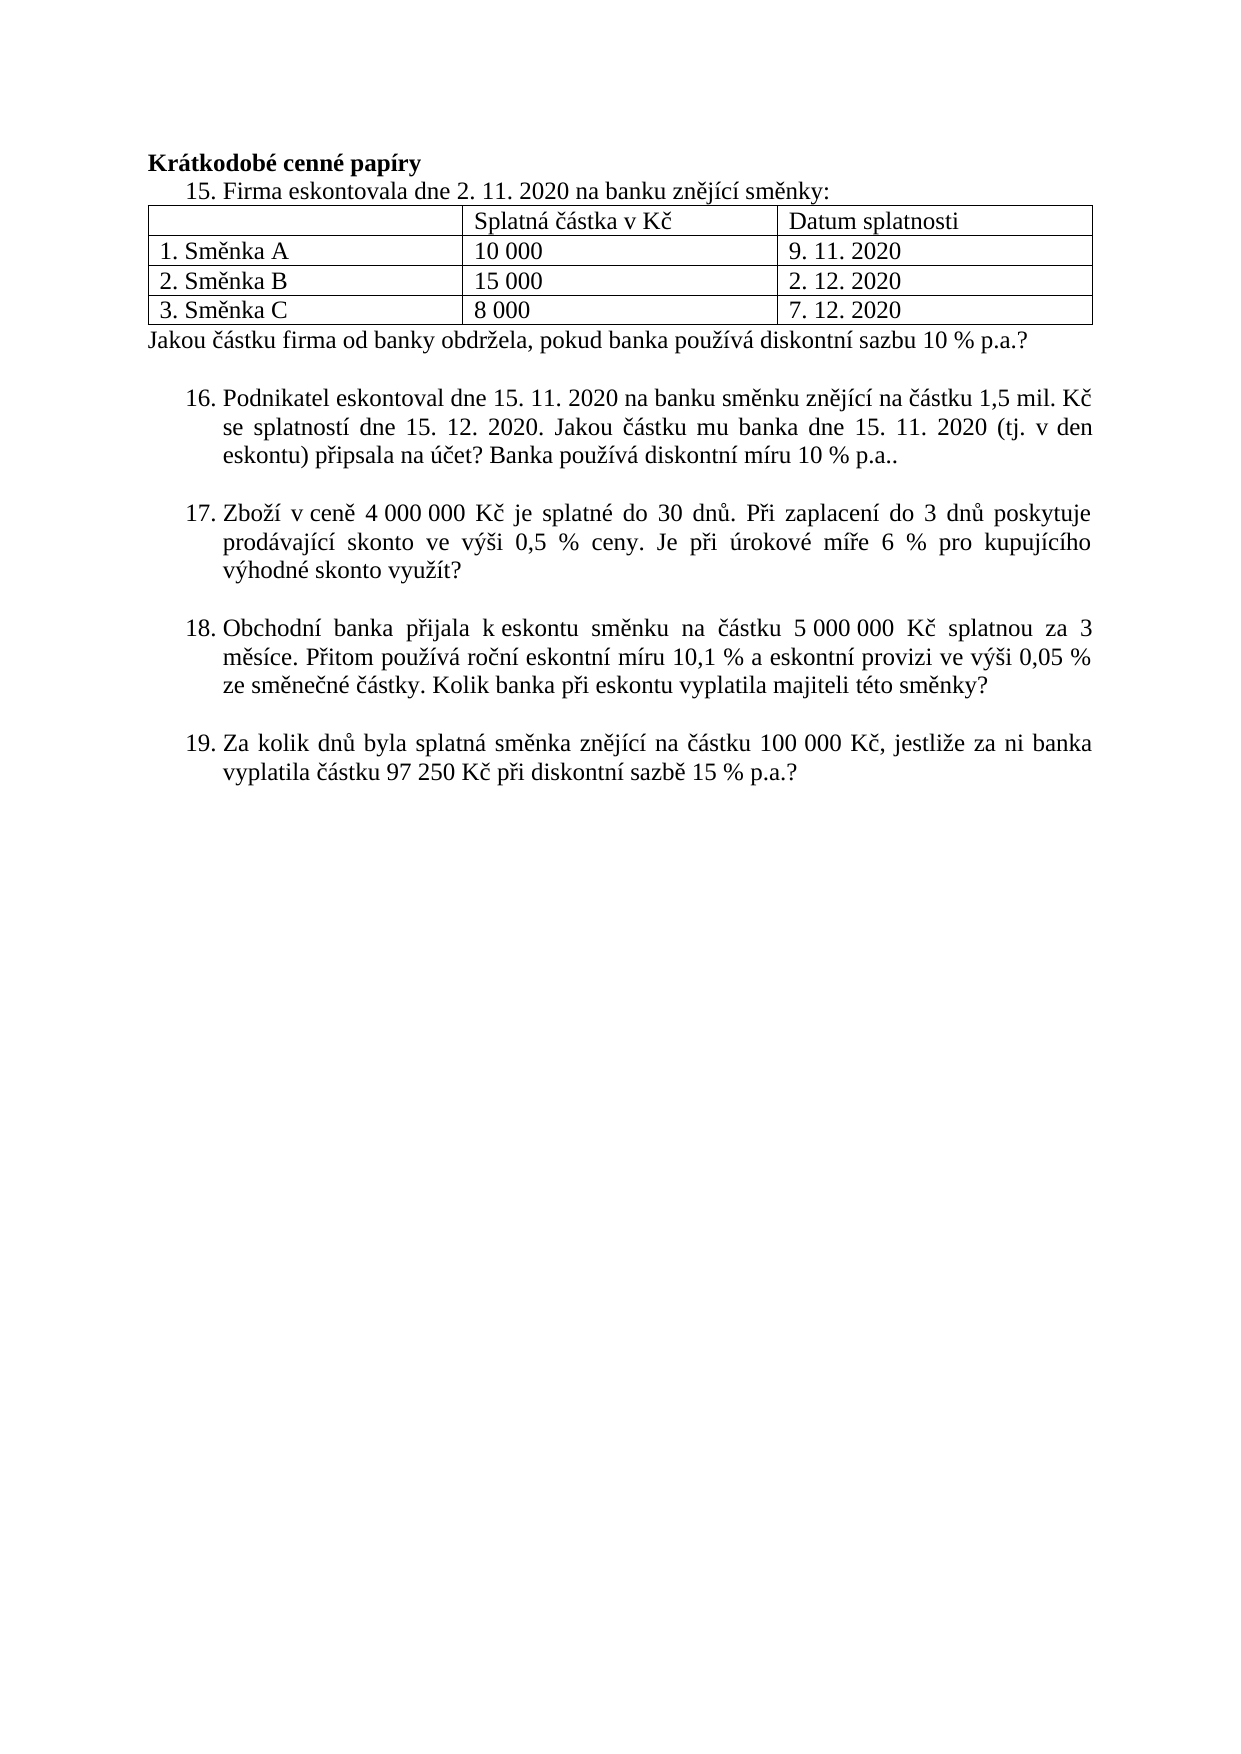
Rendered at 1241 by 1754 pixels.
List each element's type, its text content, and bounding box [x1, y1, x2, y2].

table_cell 9. 11. 2020 [778, 236, 1092, 265]
table_cell 7. 12. 2020 [778, 296, 1092, 324]
list Zboží v ceně 4 000 000 Kč je splatné do 30 dnů. Při zaplacení do 3 dnů poskytuje prodávající skonto ve výši 0,5 % ceny. Je při úrokové míře 6 % pro kupujícího výhodné skonto využít? [185, 498, 1093, 584]
table_cell 1. Směnka A [149, 236, 462, 265]
table_header Splatná částka v Kč [463, 206, 777, 235]
text Jakou částku firma od banky obdržela, pokud banka používá diskontní sazbu 10 % p.a.? [148, 325, 1093, 354]
table_cell 15 000 [463, 266, 777, 294]
table_cell 2. Směnka B [149, 266, 462, 294]
table_header [149, 206, 462, 235]
list Obchodní banka přijala k eskontu směnku na částku 5 000 000 Kč splatnou za 3 měsíce. Přitom používá roční eskontní míru 10,1 % a eskontní provizi ve výši 0,05 % ze směnečné částky. Kolik banka při eskontu vyplatila majiteli této směnky? [185, 613, 1093, 699]
table_cell 2. 12. 2020 [778, 266, 1092, 294]
table_header Datum splatnosti [778, 206, 1092, 235]
text Krátkodobé cenné papíry [148, 148, 1093, 176]
list Firma eskontovala dne 2. 11. 2020 na banku znějící směnky: [185, 176, 1093, 205]
table_cell 3. Směnka C [149, 296, 462, 324]
list Za kolik dnů byla splatná směnka znějící na částku 100 000 Kč, jestliže za ni banka vyplatila částku 97 250 Kč při diskontní sazbě 15 % p.a.? [185, 728, 1093, 785]
list Podnikatel eskontoval dne 15. 11. 2020 na banku směnku znějící na částku 1,5 mil. Kč se splatností dne 15. 12. 2020. Jakou částku mu banka dne 15. 11. 2020 (tj. v den eskontu) připsala na účet? Banka používá diskontní míru 10 % p.a.. [185, 383, 1093, 469]
table_cell 10 000 [463, 236, 777, 265]
table_cell 8 000 [463, 296, 777, 324]
